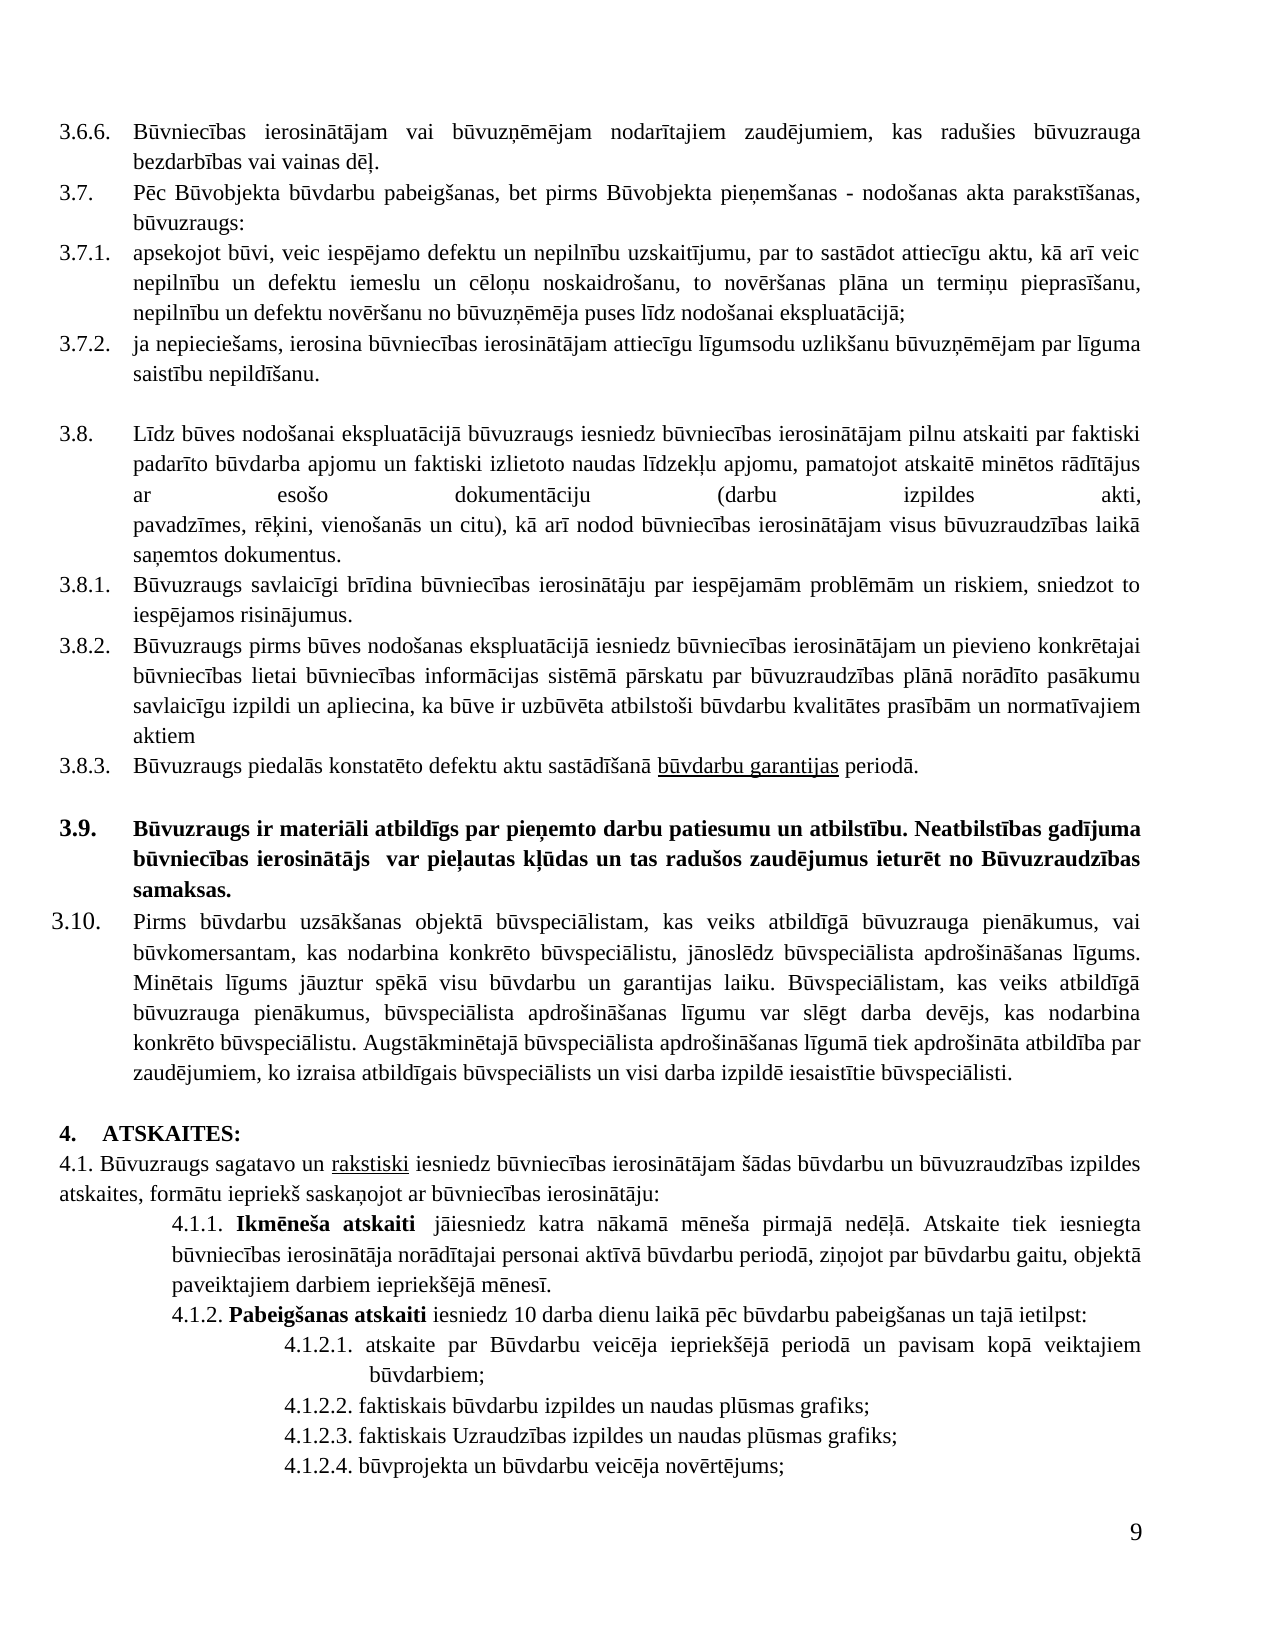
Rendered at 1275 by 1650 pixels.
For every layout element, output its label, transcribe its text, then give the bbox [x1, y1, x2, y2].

text 4.1.2.4. būvprojekta un būvdarbu veicēja novērtējums; [284, 1452, 1142, 1478]
list Pirms būvdarbu uzsākšanas objektā būvspeciālistam, kas veiks atbildīgā būvuzrauga pienākumus, vai būvkomersantam, kas nodarbina konkrēto būvspeciālistu, jānoslēdz būvspeciālista apdrošināšanas līgums. Minētais līgums jāuztur spēkā visu būvdarbu un garantijas laiku. Būvspeciālistam, kas veiks atbildīgā būvuzrauga pienākumus, būvspeciālista apdrošināšanas līgumu var slēgt darba devējs, kas nodarbina konkrēto būvspeciālistu. Augstākminētajā būvspeciālista apdrošināšanas līgumā tiek apdrošināta atbildība par zaudējumiem, ko izraisa atbildīgais būvspeciālists un visi darba izpildē iesaistītie būvspeciālisti. [51, 906, 1142, 1086]
list ja nepieciešams, ierosina būvniecības ierosinātājam attiecīgu līgumsodu uzlikšanu būvuzņēmējam par līguma saistību nepildīšanu. [59, 329, 1142, 386]
text 4.1.2.3. faktiskais Uzraudzības izpildes un naudas plūsmas grafiks; [284, 1422, 1142, 1448]
list Atskaites: [59, 1120, 1142, 1146]
list Būvuzraugs savlaicīgi brīdina būvniecības ierosinātāju par iespējamām problēmām un riskiem, sniedzot to iespējamos risinājumus. [59, 571, 1142, 628]
text 4.1.2.1. par Būvdarbu veicēja iepriekšējā periodā un pavisam kopā veiktajiem būvdarbiem; [284, 1331, 1142, 1388]
text 4.1.2.2. faktiskais būvdarbu izpildes un naudas plūsmas grafiks; [284, 1392, 1142, 1418]
list Pēc Būvobjekta būvdarbu pabeigšanas, bet pirms Būvobjekta pieņemšanas - nodošanas akta parakstīšanas, būvuzraugs: [59, 178, 1142, 235]
text 4.1.1. Ikmēneša atskaiti jāiesniedz katra nākamā mēneša pirmajā nedēļā. tiek iesniegta būvniecības ierosinātāja norādītajai personai aktīvā būvdarbu periodā, ziņojot par būvdarbu gaitu, objektā paveiktajiem darbiem iepriekšējā mēnesī. [172, 1210, 1142, 1297]
list Būvuzraugs ir materiāli atbildīgs par pieņemto darbu patiesumu un atbilstību. Neatbilstības gadījuma būvniecības ierosinātājs var pieļautas kļūdas un tas radušos zaudējumus ieturēt no Būvuzraudzības samaksas. [59, 813, 1142, 902]
list Līdz būves nodošanai ekspluatācijā būvuzraugs iesniedz būvniecības ierosinātājam pilnu atskaiti par faktiski padarīto būvdarba apjomu un faktiski izlietoto naudas līdzekļu apjomu, pamatojot atskaitē minētos rādītājus ar esošo dokumentāciju (darbu izpildes akti, pavadzīmes, rēķini, vienošanās un citu), kā arī nodod būvniecības ierosinātājam visus būvuzraudzības laikā saņemtos dokumentus. [59, 420, 1142, 567]
list apsekojot būvi, veic iespējamo defektu un nepilnību uzskaitījumu, par to sastādot attiecīgu aktu, kā arī veic nepilnību un defektu iemeslu un cēloņu noskaidrošanu, to novēršanas plāna un termiņu pieprasīšanu, nepilnību un defektu novēršanu no būvuzņēmēja puses līdz nodošanai ekspluatācijā; [59, 239, 1142, 326]
list Būvuzraugs pirms būves nodošanas ekspluatācijā iesniedz būvniecības ierosinātājam un pievieno konkrētajai būvniecības lietai būvniecības informācijas sistēmā pārskatu par būvuzraudzības plānā norādīto pasākumu savlaicīgu izpildi un apliecina, ka būve ir uzbūvēta atbilstoši būvdarbu kvalitātes prasībām un normatīvajiem aktiem [59, 632, 1142, 749]
list Būvuzraugs piedalās konstatēto defektu aktu sastādīšanā būvdarbu garantijas periodā. [59, 752, 1142, 779]
text 4.1. Būvuzraugs sagatavo un rakstiski iesniedz būvniecības ierosinātājam šādas būvdarbu un būvuzraudzības izpildes atskaites, formātu iepriekš saskaņojot ar būvniecības ierosinātāju: [59, 1150, 1142, 1207]
list Būvniecības ierosinātājam vai būvuzņēmējam nodarītajiem zaudējumiem, kas radušies būvuzrauga bezdarbības vai vainas dēļ. [59, 118, 1142, 175]
text 4.1.2. Pabeigšanas atskaiti iesniedz 10 darba dienu laikā pēc būvdarbu pabeigšanas un tajā ietilpst: [172, 1301, 1142, 1327]
